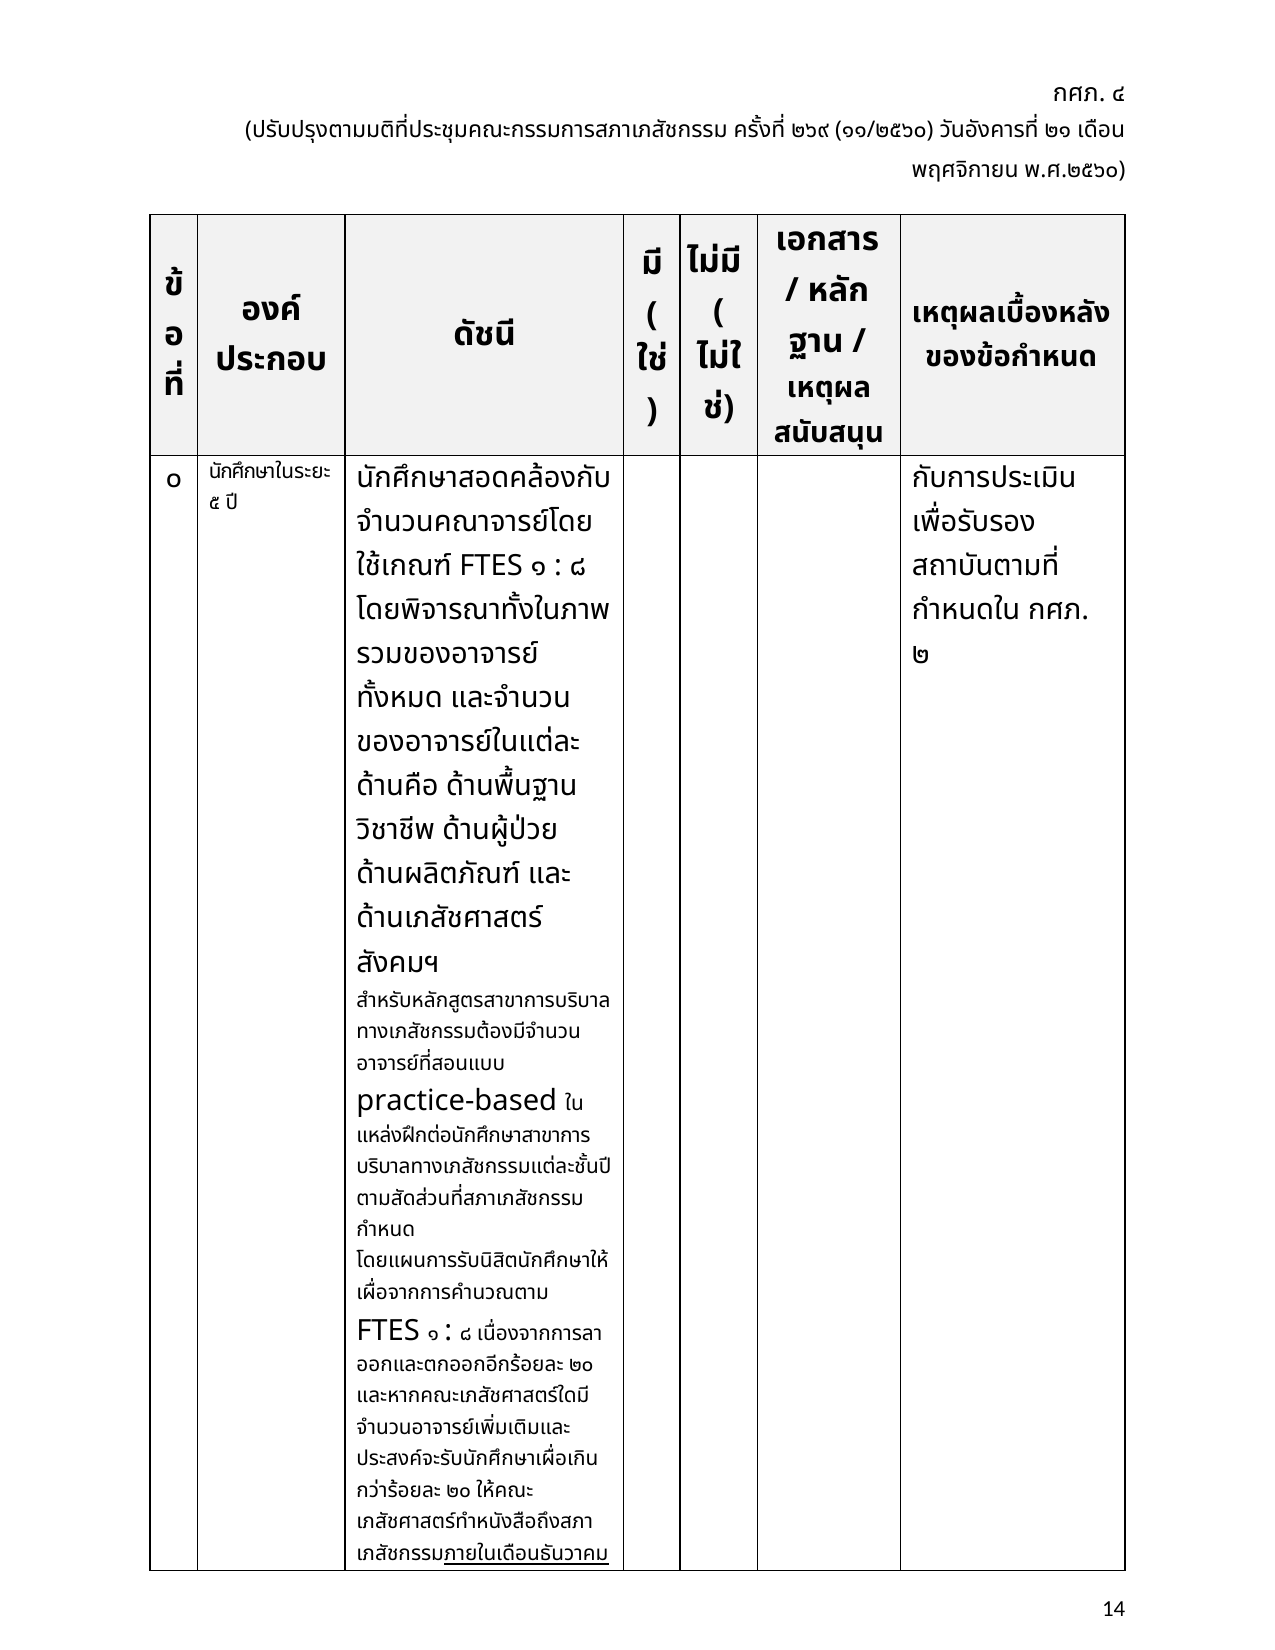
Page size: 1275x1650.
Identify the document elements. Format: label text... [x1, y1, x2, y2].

table_cell [624, 456, 679, 1569]
table_header ไม่มี (ไม่ใช่) [681, 215, 757, 455]
table_cell [681, 456, 757, 1569]
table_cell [901, 456, 1124, 1569]
table_header ดัชนี [346, 215, 623, 455]
table_header มี (ใช่) [624, 215, 679, 455]
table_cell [346, 456, 623, 1569]
table_header องค์ประกอบ [198, 215, 344, 455]
table_cell [758, 456, 900, 1569]
table_header เอกสาร / หลักฐาน / เหตุผลสนับสนุน [758, 215, 900, 455]
table_header ข้อที่ [151, 215, 197, 455]
table_header เหตุผลเบื้องหลังของข้อกำหนด [901, 215, 1124, 455]
table_cell จำนวนรับนักศึกษาในระยะ ๕ ปี [198, 456, 344, 1569]
table_cell ๑๐ [151, 456, 197, 1569]
